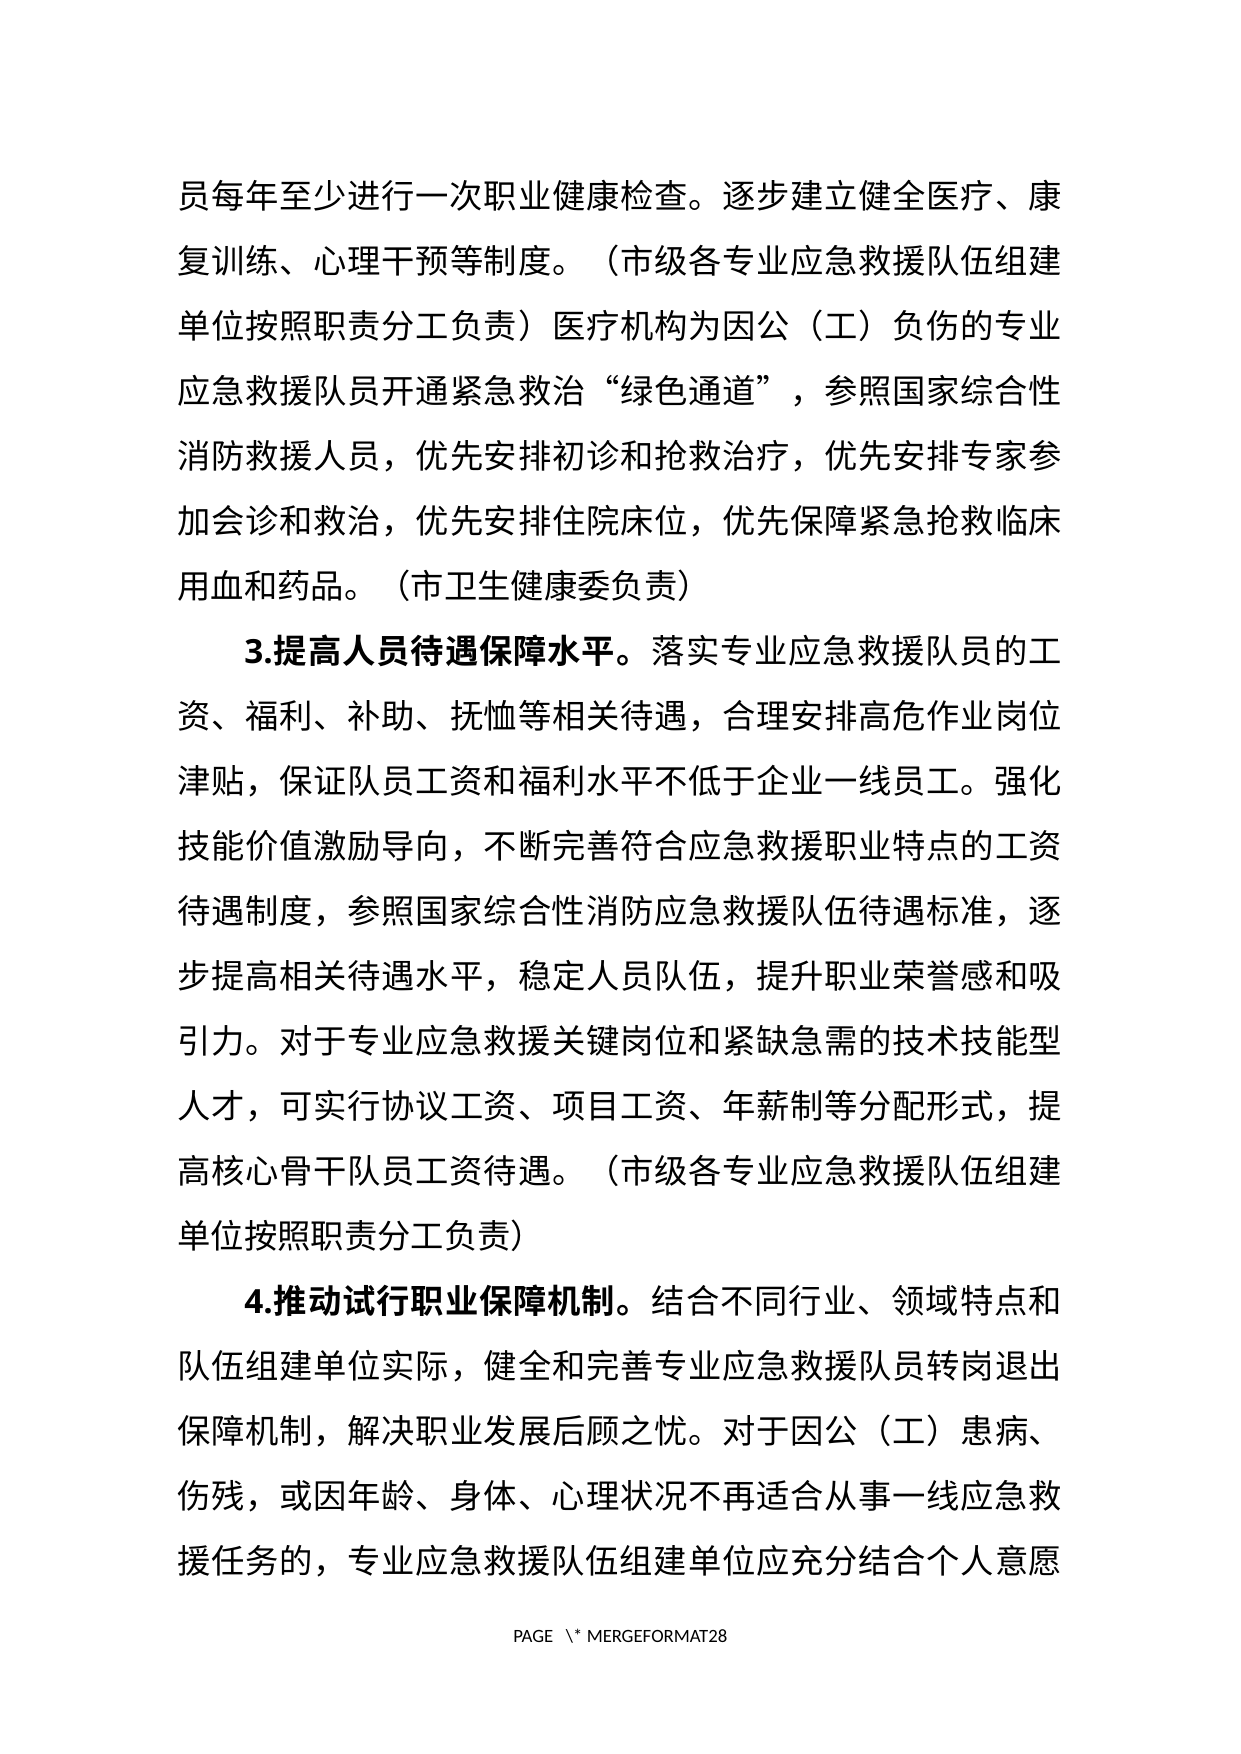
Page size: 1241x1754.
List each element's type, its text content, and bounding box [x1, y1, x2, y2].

text 3.提高人员待遇保障水平。落实专业应急救援队员的工资、福利、补助、抚恤等相关待遇，合理安排高危作业岗位津贴，保证队员工资和福利水平不低于企业一线员工。强化技能价值激励导向，不断完善符合应急救援职业特点的工资待遇制度，参照国家综合性消防应急救援队伍待遇标准，逐步提高相关待遇水平，稳定人员队伍，提升职业荣誉感和吸引力。对于专业应急救援关键岗位和紧缺急需的技术技能型人才，可实行协议工资、项目工资、年薪制等分配形式，提高核心骨干队员工资待遇。（市级各专业应急救援队伍组建单位按照职责分工负责） [177, 617, 1063, 1267]
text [177, 1267, 1063, 1592]
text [177, 162, 1063, 617]
